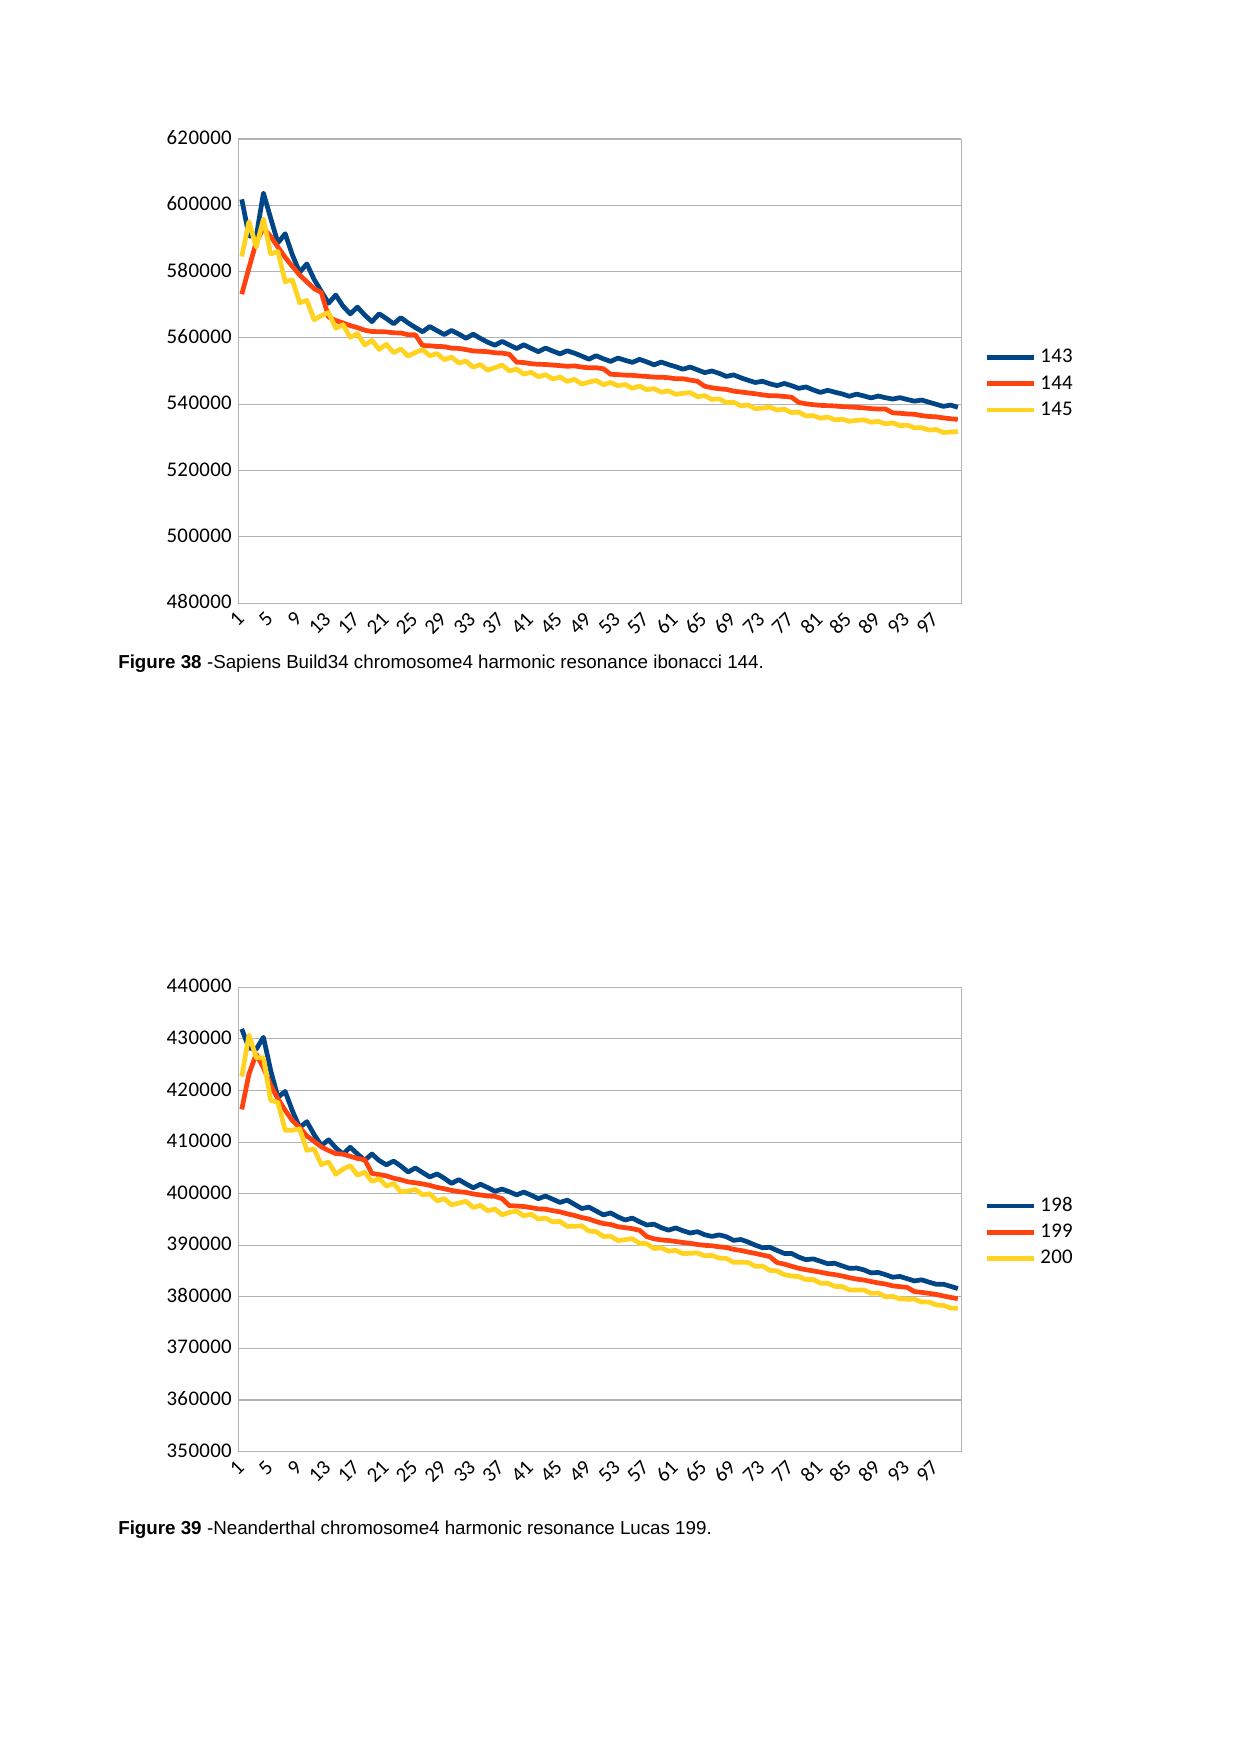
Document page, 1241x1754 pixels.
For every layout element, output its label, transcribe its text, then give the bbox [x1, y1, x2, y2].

text Figure 39 -Neanderthal chromosome4 harmonic resonance Lucas 199. [118, 967, 1122, 1539]
text Figure 38 -Sapiens Build34 chromosome4 harmonic resonance ibonacci 144. [118, 118, 1122, 672]
